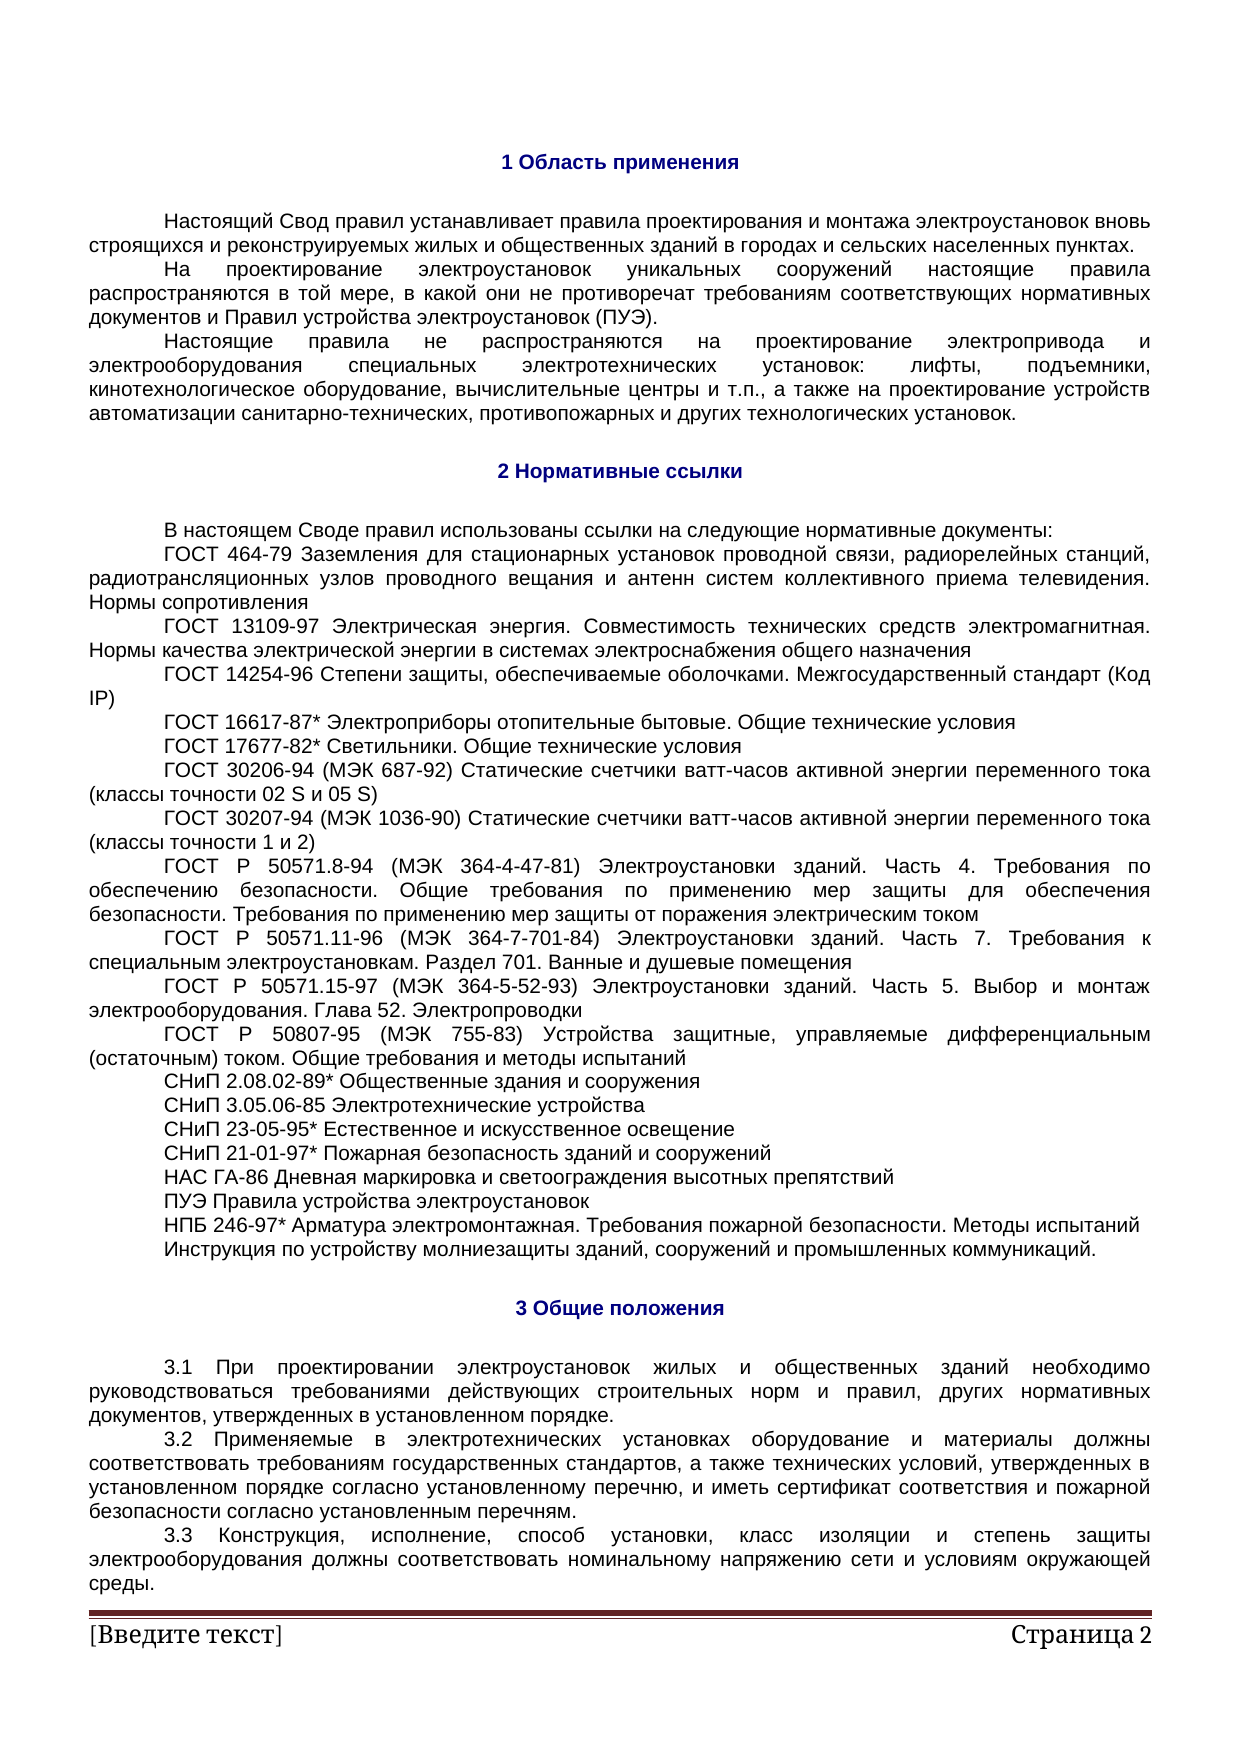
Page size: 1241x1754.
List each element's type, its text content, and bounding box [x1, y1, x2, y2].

text ГОСТ Р 50571.8-94 (МЭК 364-4-47-81) Электроустановки зданий. Часть 4. Требования по обеспечению безопасности. Общие требования по применению мер защиты для обеспечения безопасности. Требования по применению мер защиты от поражения электрическим током [88, 854, 1152, 926]
text На проектирование электроустановок уникальных сооружений настоящие правила распространяются в той мере, в какой они не противоречат требованиям соответствующих нормативных документов и Правил устройства электроустановок (ПУЭ). [88, 257, 1152, 329]
text СНиП 3.05.06-85 Электротехнические устройства [88, 1093, 1152, 1117]
text ГОСТ 14254-96 Степени защиты, обеспечиваемые оболочками. Межгосударственный стандарт (Код IP) [88, 662, 1152, 710]
text ГОСТ 30206-94 (МЭК 687-92) Статические счетчики ватт-часов активной энергии переменного тока (классы точности 02 S и 05 S) [88, 758, 1152, 806]
text 3.1 При проектировании электроустановок жилых и общественных зданий необходимо руководствоваться требованиями действующих строительных норм и правил, других нормативных документов, утвержденных в установленном порядке. [88, 1355, 1152, 1427]
text ПУЭ Правила устройства электроустановок [88, 1189, 1152, 1213]
text НПБ 246-97* Арматура электромонтажная. Требования пожарной безопасности. Методы испытаний [88, 1213, 1152, 1237]
text ГОСТ 17677-82* Светильники. Общие технические условия [88, 734, 1152, 758]
text СНиП 21-01-97* Пожарная безопасность зданий и сооружений [88, 1141, 1152, 1165]
text ГОСТ Р 50571.11-96 (МЭК 364-7-701-84) Электроустановки зданий. Часть 7. Требования к специальным электроустановкам. Раздел 701. Ванные и душевые помещения [88, 926, 1152, 973]
text 2 Нормативные ссылки [88, 459, 1152, 483]
text НАС ГА-86 Дневная маркировка и светоограждения высотных препятствий [88, 1165, 1152, 1189]
text 3 Общие положения [88, 1296, 1152, 1320]
text Инструкция по устройству молниезащиты зданий, сооружений и промышленных коммуникаций. [88, 1237, 1152, 1261]
text ГОСТ 30207-94 (МЭК 1036-90) Статические счетчики ватт-часов активной энергии переменного тока (классы точности 1 и 2) [88, 806, 1152, 854]
text СНиП 2.08.02-89* Общественные здания и сооружения [88, 1069, 1152, 1093]
text 3.2 Применяемые в электротехнических установках оборудование и материалы должны соответствовать требованиям государственных стандартов, а также технических условий, утвержденных в установленном порядке согласно установленному перечню, и иметь сертификат соответствия и пожарной безопасности согласно установленным перечням. [88, 1427, 1152, 1522]
text Настоящие правила не распространяются на проектирование электропривода и электрооборудования специальных электротехнических установок: лифты, подъемники, кинотехнологическое оборудование, вычислительные центры и т.п., а также на проектирование устройств автоматизации санитарно-технических, противопожарных и других технологических установок. [88, 329, 1152, 424]
text В настоящем Своде правил использованы ссылки на следующие нормативные документы: [88, 518, 1152, 542]
text СНиП 23-05-95* Естественное и искусственное освещение [88, 1117, 1152, 1141]
text ГОСТ 13109-97 Электрическая энергия. Совместимость технических средств электромагнитная. Нормы качества электрической энергии в системах электроснабжения общего назначения [88, 614, 1152, 662]
text ГОСТ Р 50571.15-97 (МЭК 364-5-52-93) Электроустановки зданий. Часть 5. Выбор и монтаж электрооборудования. Глава 52. Электропроводки [88, 973, 1152, 1021]
text 3.3 Конструкция, исполнение, способ установки, класс изоляции и степень защиты электрооборудования должны соответствовать номинальному напряжению сети и условиям окружающей среды. [88, 1522, 1152, 1594]
text ГОСТ 464-79 Заземления для стационарных установок проводной связи, радиорелейных станций, радиотрансляционных узлов проводного вещания и антенн систем коллективного приема телевидения. Нормы сопротивления [88, 542, 1152, 614]
text ГОСТ Р 50807-95 (МЭК 755-83) Устройства защитные, управляемые дифференциальным (остаточным) током. Общие требования и методы испытаний [88, 1021, 1152, 1069]
text 1 Область применения [88, 150, 1152, 174]
text Настоящий Свод правил устанавливает правила проектирования и монтажа электроустановок вновь строящихся и реконструируемых жилых и общественных зданий в городах и сельских населенных пунктах. [88, 209, 1152, 257]
text ГОСТ 16617-87* Электроприборы отопительные бытовые. Общие технические условия [88, 710, 1152, 734]
